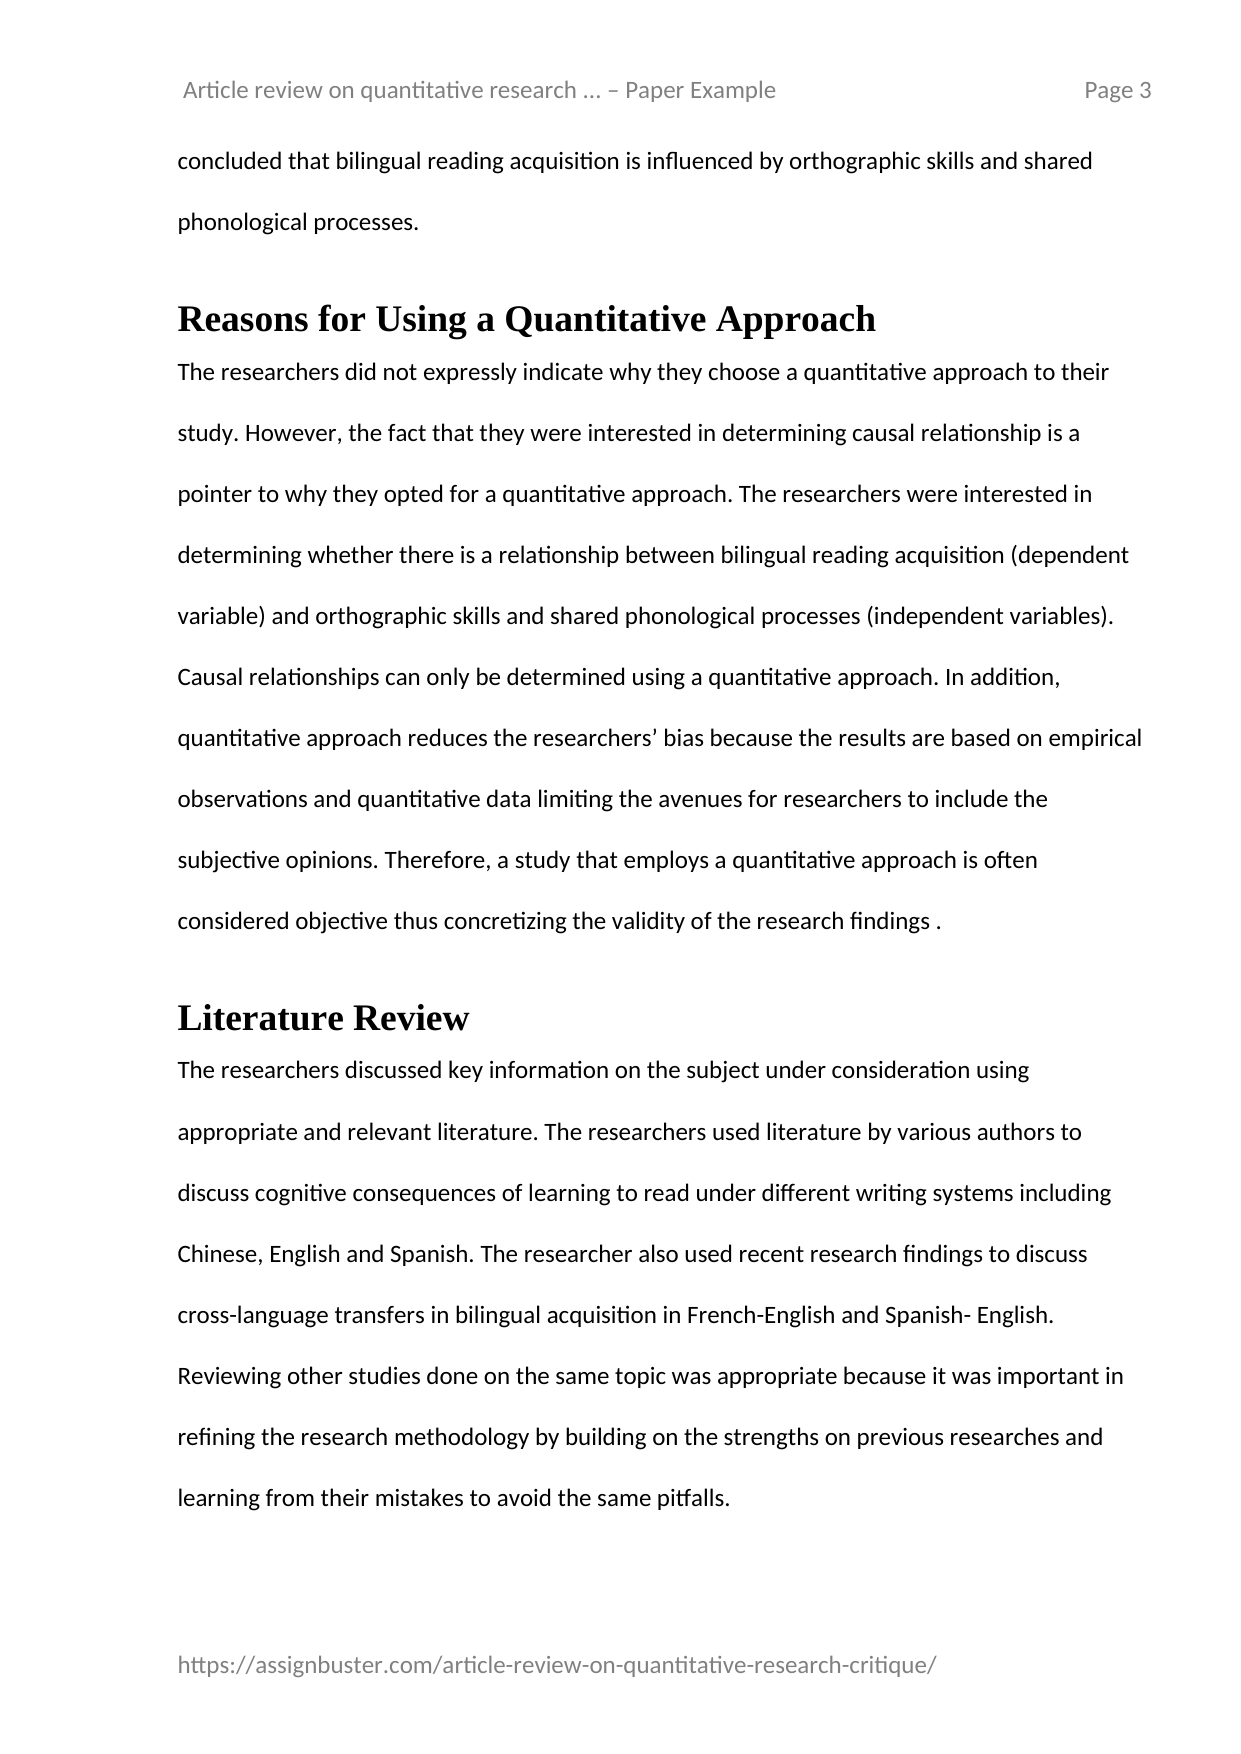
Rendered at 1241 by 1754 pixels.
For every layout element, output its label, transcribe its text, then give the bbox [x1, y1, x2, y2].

subtitle Literature Review [177, 996, 1152, 1039]
text The researchers discussed key information on the subject under consideration using appropriate and relevant literature. The researchers used literature by various authors to discuss cognitive consequences of learning to read under different writing systems including Chinese, English and Spanish. The researcher also used recent research findings to discuss cross-language transfers in bilingual acquisition in French-English and Spanish- English. Reviewing other studies done on the same topic was appropriate because it was important in refining the research methodology by building on the strengths on previous researches and learning from their mistakes to avoid the same pitfalls. [177, 1054, 1152, 1512]
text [177, 145, 1152, 237]
subtitle Reasons for Using a Quantitative Approach [177, 297, 1152, 340]
text The researchers did not expressly indicate why they choose a quantitative approach to their study. However, the fact that they were interested in determining causal relationship is a pointer to why they opted for a quantitative approach. The researchers were interested in determining whether there is a relationship between bilingual reading acquisition (dependent variable) and orthographic skills and shared phonological processes (independent variables). Causal relationships can only be determined using a quantitative approach. In addition, quantitative approach reduces the researchers’ bias because the results are based on empirical observations and quantitative data limiting the avenues for researchers to include the subjective opinions. Therefore, a study that employs a quantitative approach is often considered objective thus concretizing the validity of the research findings . [177, 356, 1152, 936]
